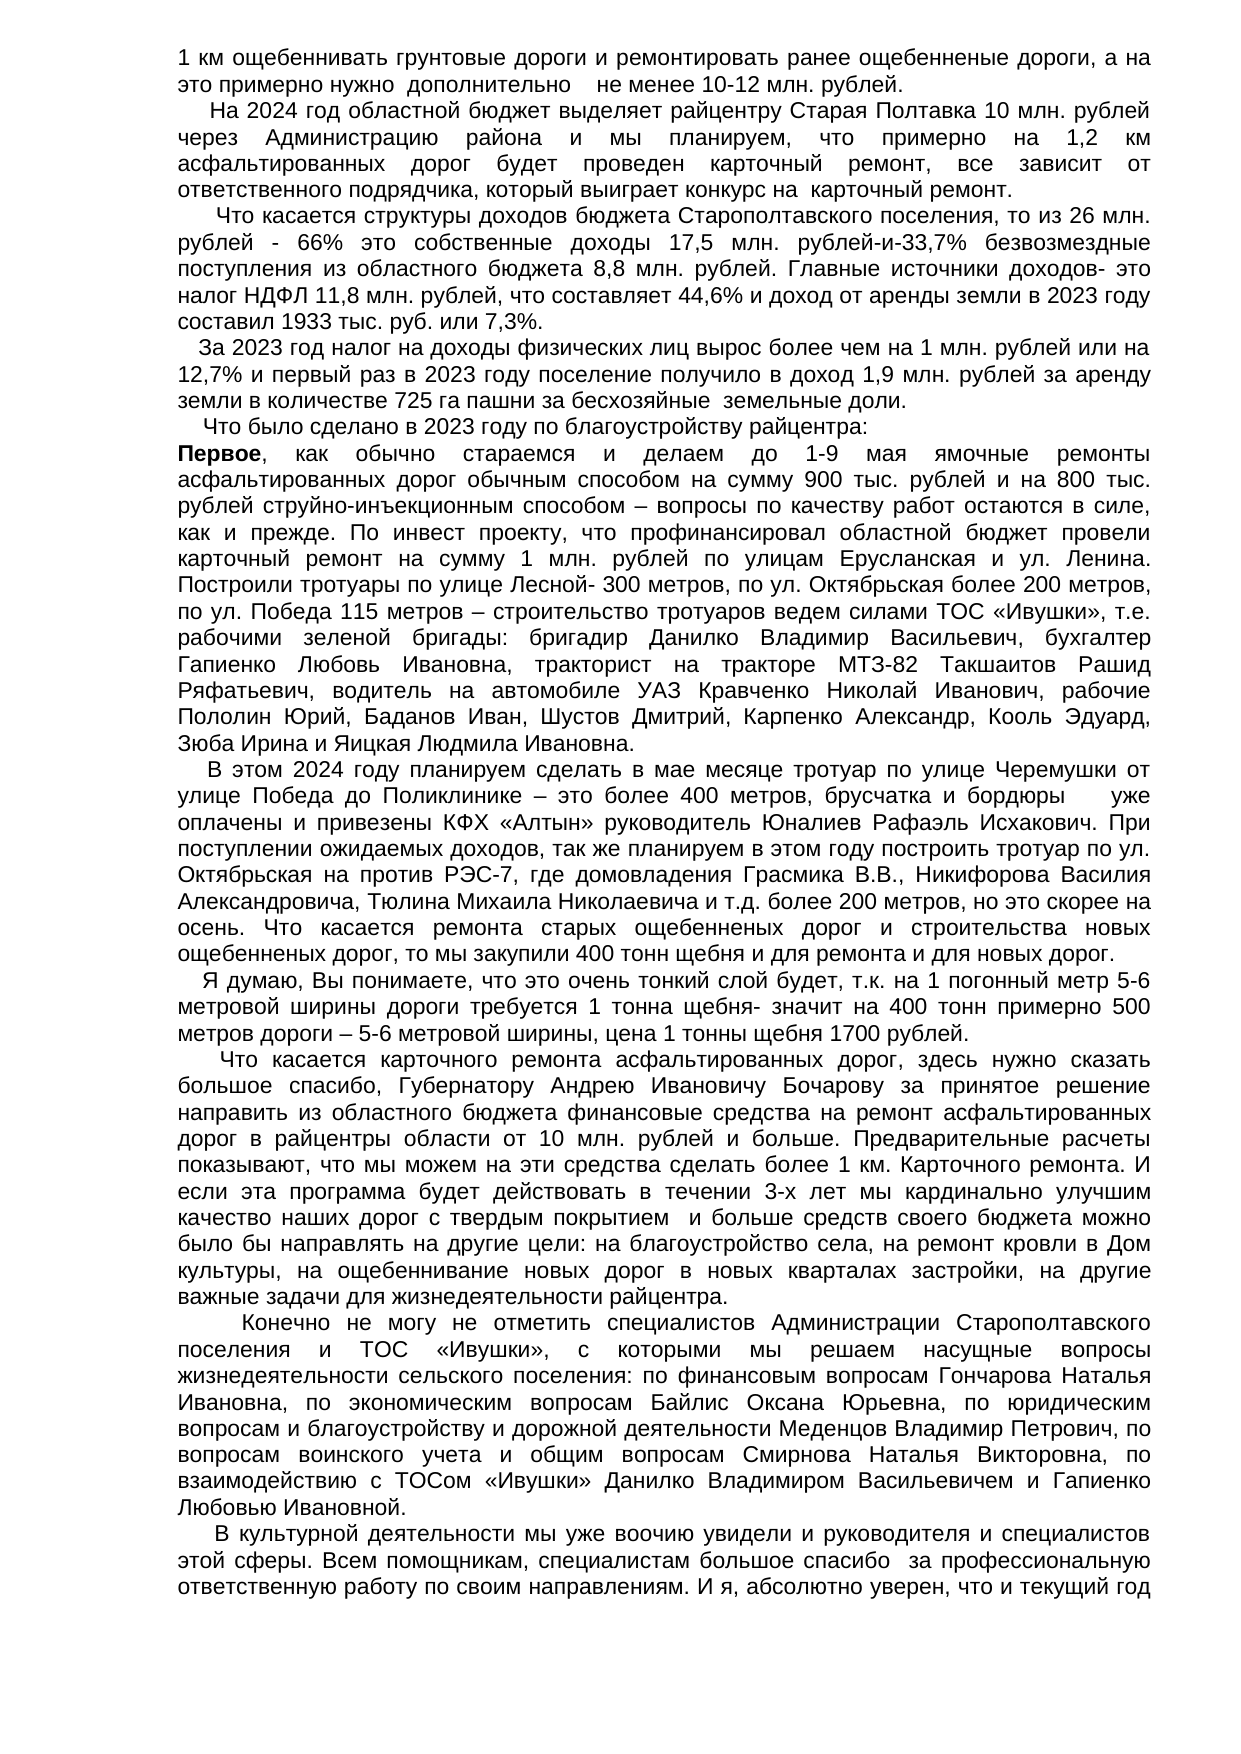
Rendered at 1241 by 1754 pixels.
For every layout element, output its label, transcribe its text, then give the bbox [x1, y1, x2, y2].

text Первое, как обычно стараемся и делаем до 1-9 мая ямочные ремонты асфальтированных дорог обычным способом на сумму 900 тыс. рублей и на 800 тыс. рублей струйно-инъекционным способом – вопросы по качеству работ остаются в силе, как и прежде. По инвест проекту, что профинансировал областной бюджет провели карточный ремонт на сумму 1 млн. рублей по улицам Ерусланская и ул. Ленина. Построили тротуары по улице Лесной- 300 метров, по ул. Октябрьская более 200 метров, по ул. Победа 115 метров – строительство тротуаров ведем силами ТОС «Ивушки», т.е. рабочими зеленой бригады: бригадир Данилко Владимир Васильевич, бухгалтер Гапиенко Любовь Ивановна, тракторист на тракторе МТЗ-82 Такшаитов Рашид Ряфатьевич, водитель на автомобиле УАЗ Кравченко Николай Иванович, рабочие Пололин Юрий, Баданов Иван, Шустов Дмитрий, Карпенко Александр, Кооль Эдуард, Зюба Ирина и Яицкая Людмила Ивановна. [177, 440, 1152, 756]
text За 2023 год налог на доходы физических лиц вырос более чем на 1 млн. рублей или на 12,7% и первый раз в 2023 году поселение получило в доход 1,9 млн. рублей за аренду земли в количестве 725 га пашни за бесхозяйные земельные доли. [177, 334, 1152, 413]
text На 2024 год областной бюджет выделяет райцентру Старая Полтавка 10 млн. рублей через Администрацию района и мы планируем, что примерно на 1,2 км асфальтированных дорог будет проведен карточный ремонт, все зависит от ответственного подрядчика, который выиграет конкурс на карточный ремонт. [177, 97, 1152, 202]
text В этом 2024 году планируем сделать в мае месяце тротуар по улице Черемушки от улице Победа до Поликлинике – это более 400 метров, брусчатка и бордюры уже оплачены и привезены КФХ «Алтын» руководитель Юналиев Рафаэль Исхакович. При поступлении ожидаемых доходов, так же планируем в этом году построить тротуар по ул. Октябрьская на против РЭС-7, где домовладения Грасмика В.В., Никифорова Василия Александровича, Тюлина Михаила Николаевича и т.д. более 200 метров, но это скорее на осень. Что касается ремонта старых ощебенненых дорог и строительства новых ощебенненых дорог, то мы закупили 400 тонн щебня и для ремонта и для новых дорог. [177, 756, 1152, 967]
text Я думаю, Вы понимаете, что это очень тонкий слой будет, т.к. на 1 погонный метр 5-6 метровой ширины дороги требуется 1 тонна щебня- значит на 400 тонн примерно 500 метров дороги – 5-6 метровой ширины, цена 1 тонны щебня 1700 рублей. [177, 967, 1152, 1046]
text Что было сделано в 2023 году по благоустройству райцентра: [177, 413, 1152, 440]
text Что касается карточного ремонта асфальтированных дорог, здесь нужно сказать большое спасибо, Губернатору Андрею Ивановичу Бочарову за принятое решение направить из областного бюджета финансовые средства на ремонт асфальтированных дорог в райцентры области от 10 млн. рублей и больше. Предварительные расчеты показывают, что мы можем на эти средства сделать более 1 км. Карточного ремонта. И если эта программа будет действовать в течении 3-х лет мы кардинально улучшим качество наших дорог с твердым покрытием и больше средств своего бюджета можно было бы направлять на другие цели: на благоустройство села, на ремонт кровли в Дом культуры, на ощебеннивание новых дорог в новых кварталах застройки, на другие важные задачи для жизнедеятельности райцентра. [177, 1046, 1152, 1309]
text Что касается структуры доходов бюджета Старополтавского поселения, то из 26 млн. рублей - 66% это собственные доходы 17,5 млн. рублей-и-33,7% безвозмездные поступления из областного бюджета 8,8 млн. рублей. Главные источники доходов- это налог НДФЛ 11,8 млн. рублей, что составляет 44,6% и доход от аренды земли в 2023 году составил 1933 тыс. руб. или 7,3%. [177, 202, 1152, 334]
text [177, 44, 1152, 97]
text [177, 1520, 1152, 1599]
text Конечно не могу не отметить специалистов Администрации Старополтавского поселения и ТОС «Ивушки», с которыми мы решаем насущные вопросы жизнедеятельности сельского поселения: по финансовым вопросам Гончарова Наталья Ивановна, по экономическим вопросам Байлис Оксана Юрьевна, по юридическим вопросам и благоустройству и дорожной деятельности Меденцов Владимир Петрович, по вопросам воинского учета и общим вопросам Смирнова Наталья Викторовна, по взаимодействию с ТОСом «Ивушки» Данилко Владимиром Васильевичем и Гапиенко Любовью Ивановной. [177, 1309, 1152, 1520]
